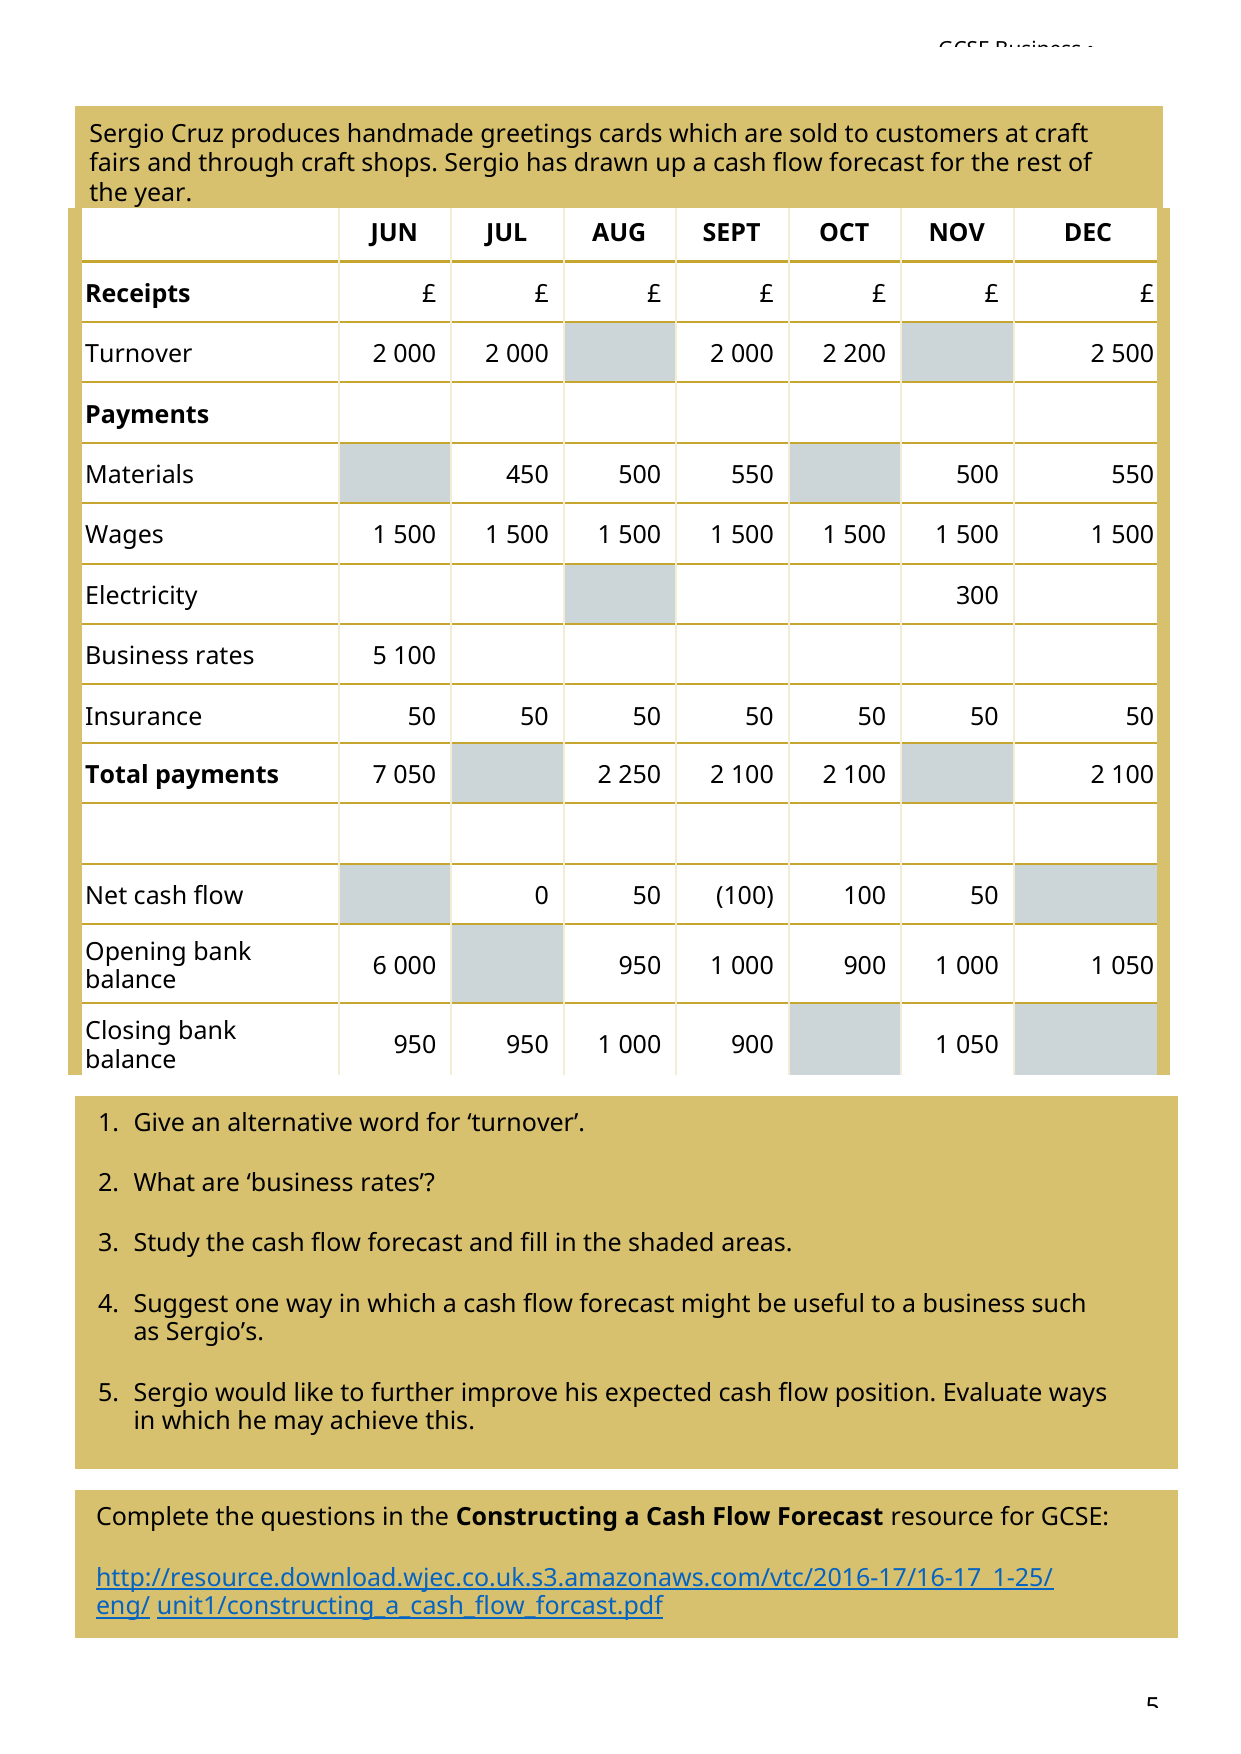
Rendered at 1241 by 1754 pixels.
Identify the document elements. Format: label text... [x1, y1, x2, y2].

table_cell [790, 565, 900, 623]
table_cell [1015, 383, 1157, 442]
table_cell [452, 744, 563, 802]
table_cell 1 500 [790, 504, 900, 562]
table_cell Payments [82, 383, 338, 442]
table_cell [82, 804, 338, 862]
table_cell 50 [790, 685, 900, 742]
table_cell Closing bank balance [82, 1004, 338, 1075]
table_cell 2 100 [790, 744, 900, 802]
table_cell Opening bank balance [82, 925, 338, 1002]
table_cell (100) [677, 865, 788, 923]
table_cell 2 100 [677, 744, 788, 802]
table_cell [1015, 1004, 1157, 1075]
table_cell [902, 804, 1013, 862]
table_cell 1 050 [902, 1004, 1013, 1075]
table_cell 1 500 [565, 504, 675, 562]
table_cell 0 [452, 865, 563, 923]
table_cell 550 [1015, 444, 1157, 502]
table_cell 1 500 [1015, 504, 1157, 562]
table_cell [340, 383, 450, 442]
table_cell 50 [1015, 685, 1157, 742]
table_cell 50 [677, 685, 788, 742]
table_cell Net cash flow [82, 865, 338, 923]
table_cell 950 [565, 925, 675, 1002]
table_cell [452, 625, 563, 683]
table_cell Receipts [82, 263, 338, 321]
table_cell [902, 625, 1013, 683]
table_cell 900 [790, 925, 900, 1002]
table_cell 100 [790, 865, 900, 923]
table_cell £ [790, 263, 900, 321]
table_cell 50 [452, 685, 563, 742]
table_cell 2 250 [565, 744, 675, 802]
table_cell 5 100 [340, 625, 450, 683]
table_cell 300 [902, 565, 1013, 623]
table_cell 2 000 [677, 323, 788, 381]
table_cell [452, 383, 563, 442]
table_cell [565, 565, 675, 623]
table_cell [1015, 865, 1157, 923]
table_cell 50 [902, 685, 1013, 742]
table_cell [452, 565, 563, 623]
table_cell [790, 804, 900, 862]
table_cell Total payments [82, 744, 338, 802]
table_cell JUN [340, 208, 450, 260]
table_cell Turnover [82, 323, 338, 381]
table_cell 1 500 [452, 504, 563, 562]
table_cell 50 [565, 865, 675, 923]
table_cell [902, 744, 1013, 802]
table_cell £ [340, 263, 450, 321]
table_cell [1015, 565, 1157, 623]
table_cell [565, 804, 675, 862]
table_cell 1 500 [340, 504, 450, 562]
table_cell 1 500 [677, 504, 788, 562]
table_cell £ [1015, 263, 1157, 321]
table_cell [790, 1004, 900, 1075]
table_cell [340, 865, 450, 923]
table_cell 50 [340, 685, 450, 742]
table_cell NOV [902, 208, 1013, 260]
table_cell [902, 323, 1013, 381]
table_cell 7 050 [340, 744, 450, 802]
table_cell Business rates [82, 625, 338, 683]
table_cell 50 [902, 865, 1013, 923]
table_cell [565, 383, 675, 442]
table_cell £ [677, 263, 788, 321]
table_cell [1015, 804, 1157, 862]
table_cell [677, 383, 788, 442]
table_cell DEC [1015, 208, 1157, 260]
table_cell [452, 925, 563, 1002]
table_cell 2 500 [1015, 323, 1157, 381]
table_cell 2 100 [1015, 744, 1157, 802]
table_cell 2 000 [340, 323, 450, 381]
table_cell Electricity [82, 565, 338, 623]
table_cell Insurance [82, 685, 338, 742]
table_cell [340, 804, 450, 862]
table_cell 6 000 [340, 925, 450, 1002]
table_cell Wages [82, 504, 338, 562]
table_cell JUL [452, 208, 563, 260]
table_cell [902, 383, 1013, 442]
table_cell [790, 383, 900, 442]
table_cell 50 [565, 685, 675, 742]
table_cell [340, 444, 450, 502]
table_cell 1 000 [677, 925, 788, 1002]
table_cell 2 200 [790, 323, 900, 381]
table_cell [565, 625, 675, 683]
table_cell 950 [340, 1004, 450, 1075]
table_cell AUG [565, 208, 675, 260]
table_cell [677, 565, 788, 623]
table_cell 900 [677, 1004, 788, 1075]
table_cell [677, 804, 788, 862]
table_cell [452, 804, 563, 862]
table_cell 1 000 [565, 1004, 675, 1075]
table_cell [82, 208, 338, 260]
table_cell 500 [565, 444, 675, 502]
table_cell 2 000 [452, 323, 563, 381]
table_cell [565, 323, 675, 381]
table_cell £ [452, 263, 563, 321]
table_header Sergio Cruz produces handmade greetings cards which are sold to customers at craft fairs and through craft shops. Sergio has drawn up a cash flow forecast for the rest of the year. [75, 106, 1163, 208]
table_cell SEPT [677, 208, 788, 260]
table_cell 450 [452, 444, 563, 502]
table_cell 950 [452, 1004, 563, 1075]
table_cell 500 [902, 444, 1013, 502]
table_cell Materials [82, 444, 338, 502]
table_cell [340, 565, 450, 623]
table_cell [1015, 625, 1157, 683]
table_cell [790, 625, 900, 683]
table_cell 1 050 [1015, 925, 1157, 1002]
table_cell 550 [677, 444, 788, 502]
table_cell [677, 625, 788, 683]
table_cell £ [565, 263, 675, 321]
table_cell 1 000 [902, 925, 1013, 1002]
table_cell [790, 444, 900, 502]
table_cell 1 500 [902, 504, 1013, 562]
table_cell OCT [790, 208, 900, 260]
table_cell £ [902, 263, 1013, 321]
